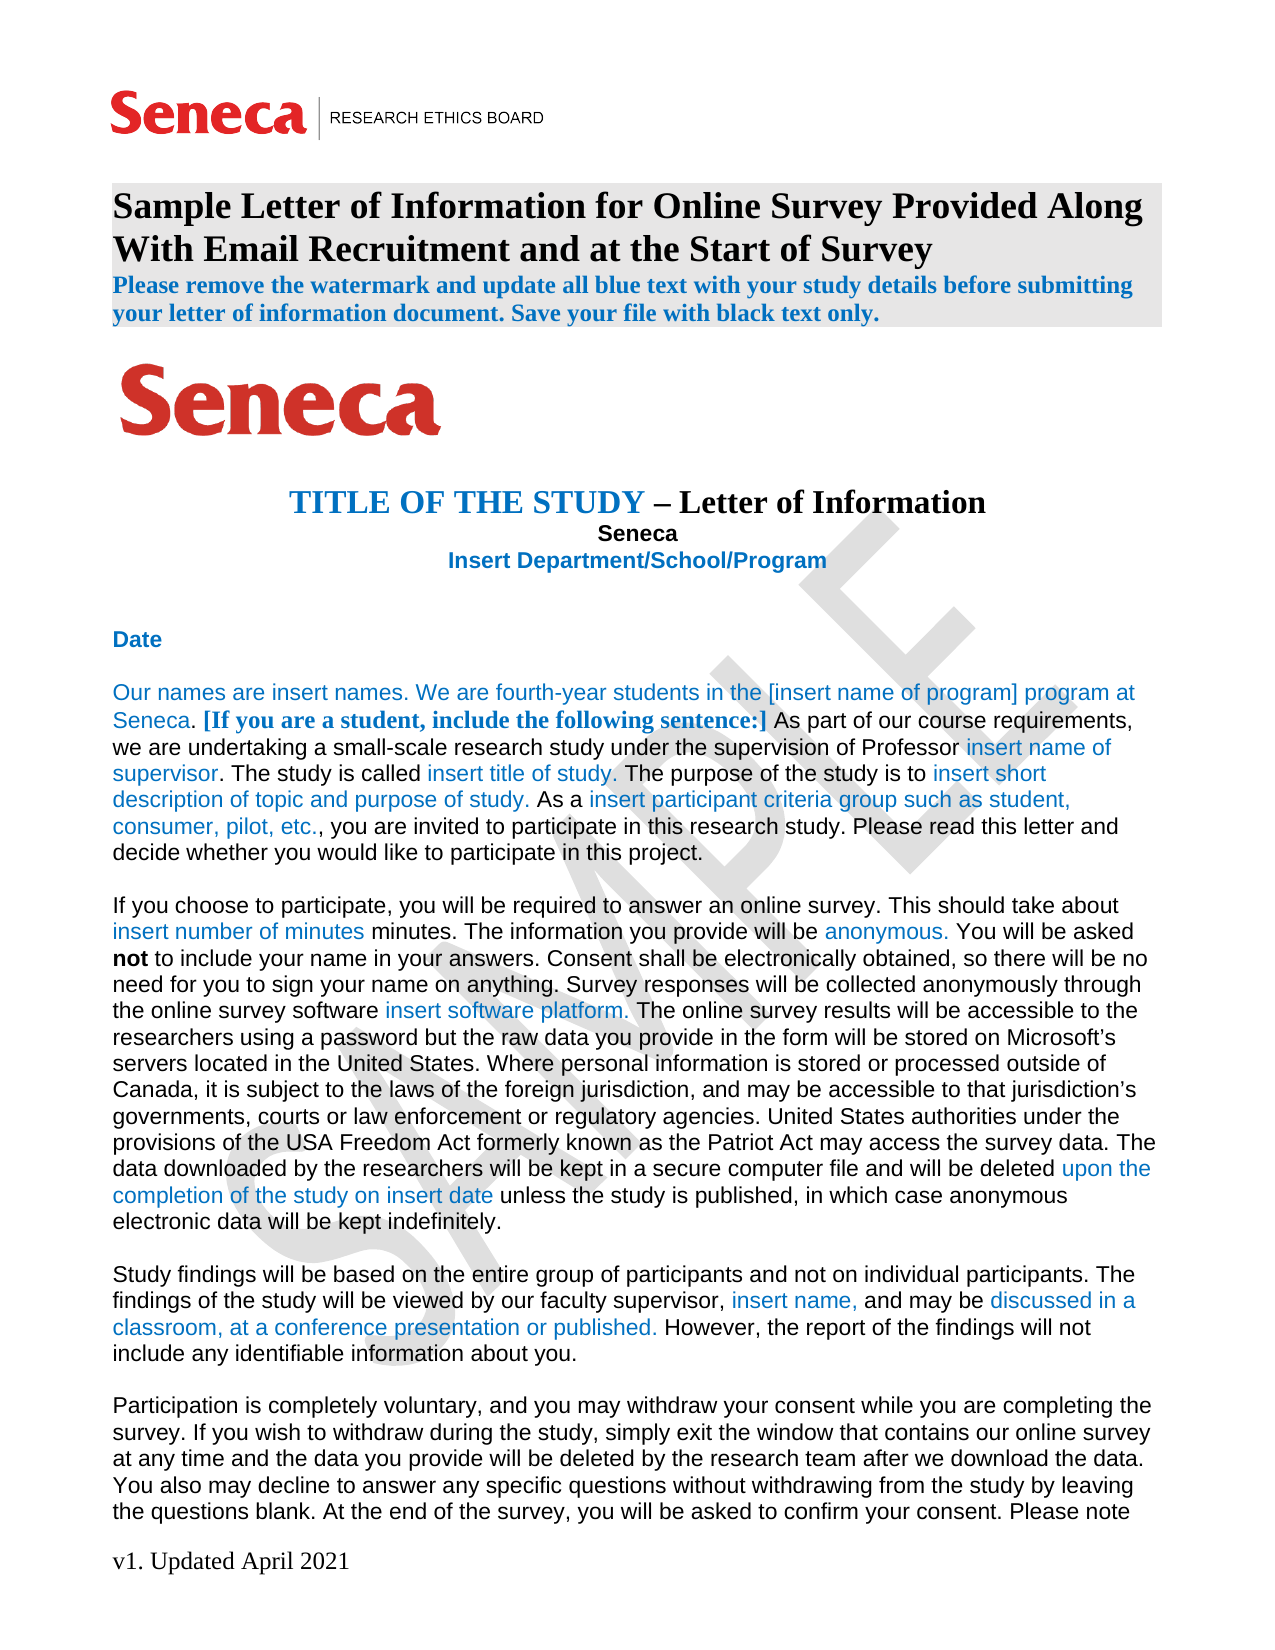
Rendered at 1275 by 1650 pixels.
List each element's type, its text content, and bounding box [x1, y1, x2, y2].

text Our names are insert names. We are fourth-year students in the [insert name of program] program at Seneca. [If you are a student, include the following sentence:] As part of our course requirements, we are undertaking a small-scale research study under the supervision of Professor insert name of supervisor. The study is called insert title of study. The purpose of the study is to insert short description of topic and purpose of study. As a insert participant criteria group such as student, consumer, pilot, etc., you are invited to participate in this research study. Please read this letter and decide whether you would like to participate in this project. [112, 678, 1162, 865]
picture [112, 356, 449, 444]
text TITLE OF THE STUDY – Letter of Information [112, 482, 1162, 520]
text Study findings will be based on the entire group of participants and not on individual participants. The findings of the study will be viewed by our faculty supervisor, insert name, and may be discussed in a classroom, at a conference presentation or published. However, the report of the findings will not include any identifiable information about you. [112, 1261, 1162, 1366]
text Seneca [112, 520, 1162, 547]
text Insert Department/School/Program [112, 547, 1162, 573]
text Date [112, 626, 1162, 652]
text If you choose to participate, you will be required to answer an online survey. This should take about insert number of minutes minutes. The information you provide will be anonymous. You will be asked not to include your name in your answers. Consent shall be electronically obtained, so there will be no need for you to sign your name on anything. Survey responses will be collected anonymously through the online survey software insert software platform. The online survey results will be accessible to the researchers using a password but the raw data you provide in the form will be stored on Microsoft’s servers located in the United States. Where personal information is stored or processed outside of Canada, it is subject to the laws of the foreign jurisdiction, and may be accessible to that jurisdiction’s governments, courts or law enforcement or regulatory agencies. United States authorities under the provisions of the USA Freedom Act formerly known as the Patriot Act may access the survey data. The data downloaded by the researchers will be kept in a secure computer file and will be deleted upon the completion of the study on insert date unless the study is published, in which case anonymous electronic data will be kept indefinitely. [112, 892, 1162, 1234]
picture [93, 75, 561, 155]
